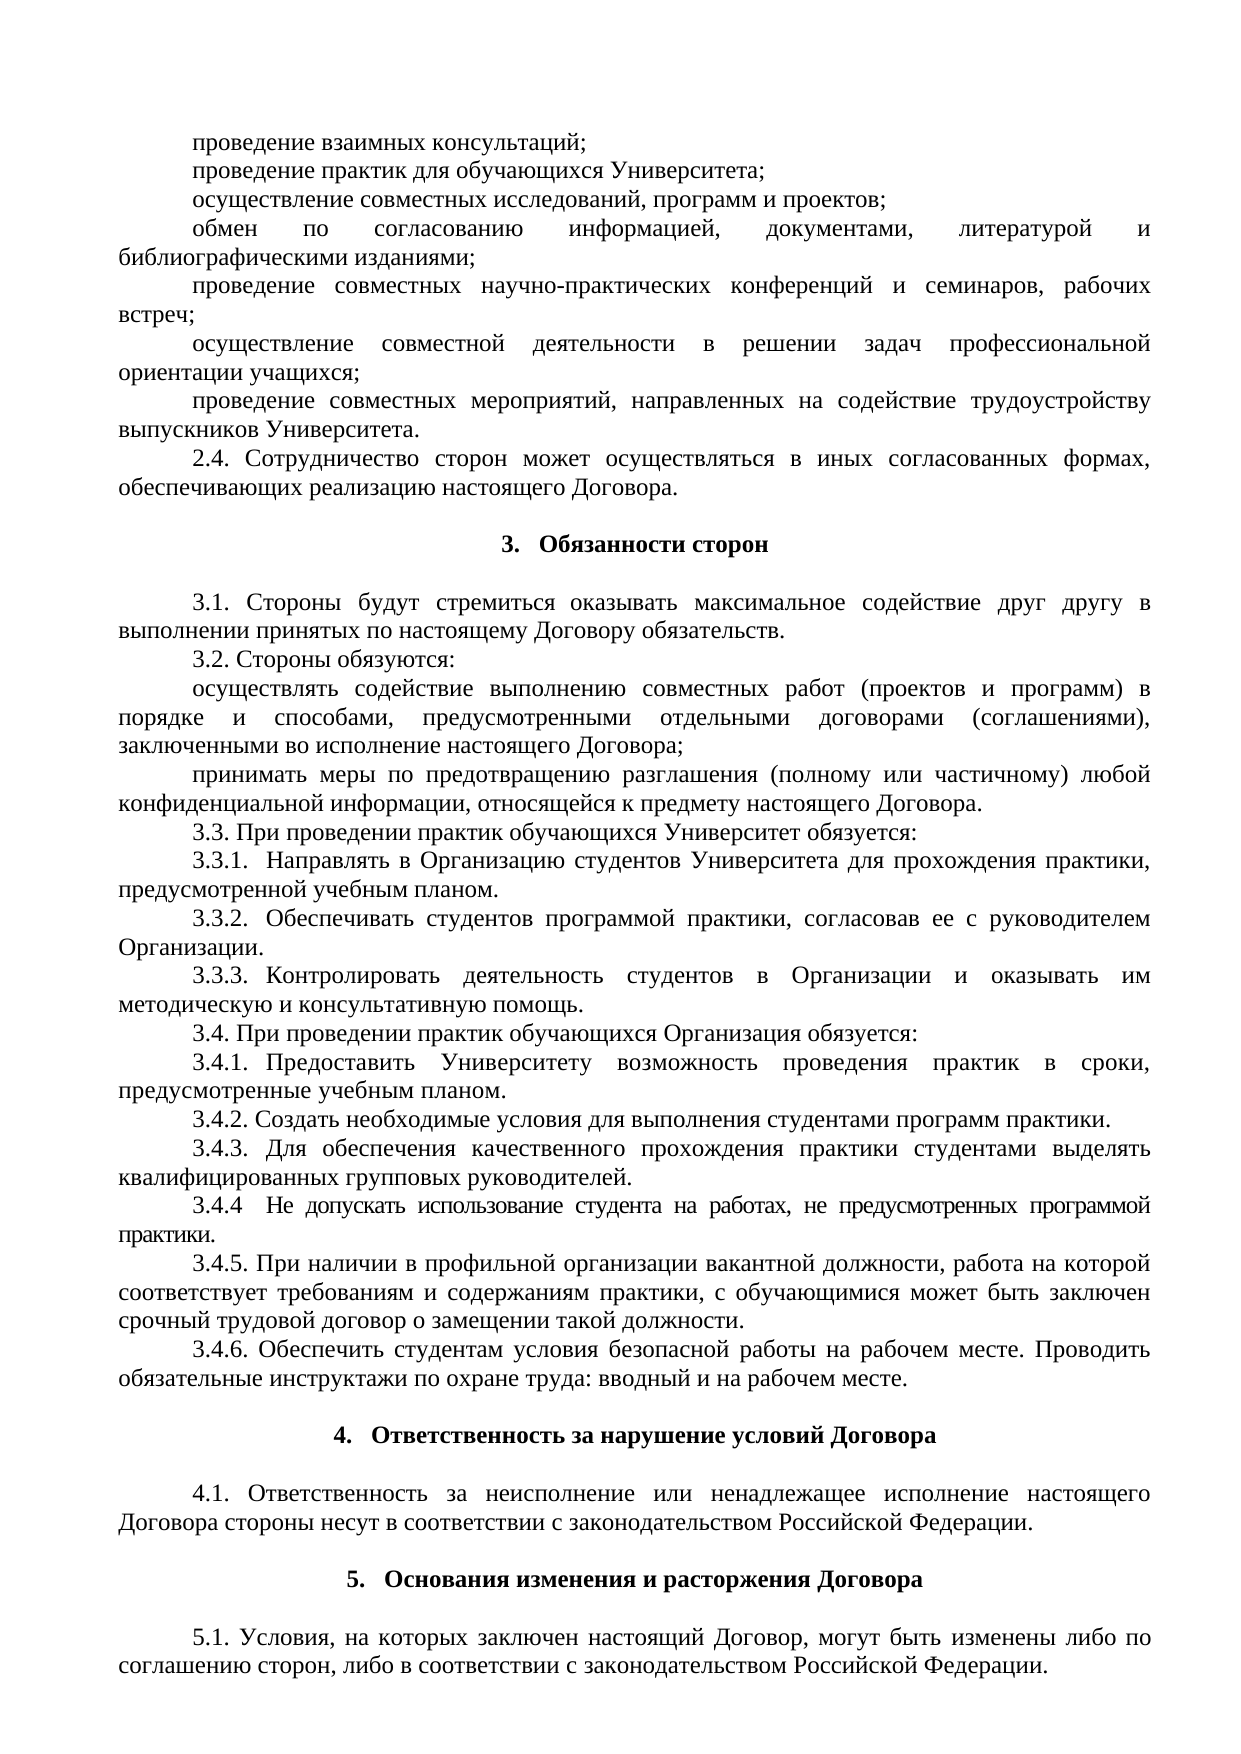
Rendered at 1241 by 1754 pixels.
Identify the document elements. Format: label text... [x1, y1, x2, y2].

text 3.3.2. Обеспечивать студентов программой практики, согласовав ее с руководителем Организации. [118, 903, 1152, 960]
list Основания изменения и расторжения Договора [118, 1564, 1152, 1593]
text принимать меры по предотвращению разглашения (полному или частичному) любой конфиденциальной информации, относящейся к предмету настоящего Договора. [118, 759, 1152, 817]
text 3.4.6. Обеспечить студентам условия безопасной работы на рабочем месте. Проводить обязательные инструктажи по охране труда: вводный и на рабочем месте. [118, 1334, 1152, 1392]
list Ответственность за нарушение условий Договора [118, 1420, 1152, 1449]
text 3.4. При проведении практик обучающихся Организация обязуется: [118, 1018, 1152, 1047]
text осуществление совместных исследований, программ и проектов; [118, 184, 1152, 213]
text осуществление совместной деятельности в решении задач профессиональной ориентации учащихся; [118, 328, 1152, 385]
text 5.1. Условия, на которых заключен настоящий Договор, могут быть изменены либо по соглашению сторон, либо в соответствии с законодательством Российской Федерации. [118, 1622, 1152, 1679]
text 3.4.1. Предоставить Университету возможность проведения практик в сроки, предусмотренные учебным планом. [118, 1047, 1152, 1104]
text обмен по согласованию информацией, документами, литературой и библиографическими изданиями; [118, 213, 1152, 270]
text 3.3.3. Контролировать деятельность студентов в Организации и оказывать им методическую и консультативную помощь. [118, 960, 1152, 1018]
text 3.1. Стороны будут стремиться оказывать максимальное содействие друг другу в выполнении принятых по настоящему Договору обязательств. [118, 587, 1152, 644]
text проведение взаимных консультаций; [118, 127, 1152, 155]
text 3.4.3. Для обеспечения качественного прохождения практики студентами выделять квалифицированных групповых руководителей. [118, 1133, 1152, 1190]
text 3.3. При проведении практик обучающихся Университет обязуется: [118, 817, 1152, 845]
text 3.3.1. Направлять в Организацию студентов Университета для прохождения практики, предусмотренной учебным планом. [118, 845, 1152, 903]
text 3.4.5. При наличии в профильной организации вакантной должности, работа на которой соответствует требованиям и содержаниям практики, с обучающимися может быть заключен срочный трудовой договор о замещении такой должности. [118, 1248, 1152, 1334]
text 3.4.4 Не допускать использование студента на работах, не предусмотренных программой практики. [118, 1190, 1152, 1248]
text проведение совместных мероприятий, направленных на содействие трудоустройству выпускников Университета. [118, 385, 1152, 443]
list Обязанности сторон [118, 529, 1152, 558]
text 4.1. Ответственность за неисполнение или ненадлежащее исполнение настоящего Договора стороны несут в соответствии с законодательством Российской Федерации. [118, 1478, 1152, 1535]
text проведение практик для обучающихся Университета; [118, 155, 1152, 184]
text осуществлять содействие выполнению совместных работ (проектов и программ) в порядке и способами, предусмотренными отдельными договорами (соглашениями), заключенными во исполнение настоящего Договора; [118, 673, 1152, 759]
text 3.4.2. Создать необходимые условия для выполнения студентами программ практики. [118, 1104, 1152, 1133]
text проведение совместных научно-практических конференций и семинаров, рабочих встреч; [118, 270, 1152, 328]
text 2.4. Сотрудничество сторон может осуществляться в иных согласованных формах, обеспечивающих реализацию настоящего Договора. [118, 443, 1152, 500]
text 3.2. Стороны обязуются: [118, 644, 1152, 673]
